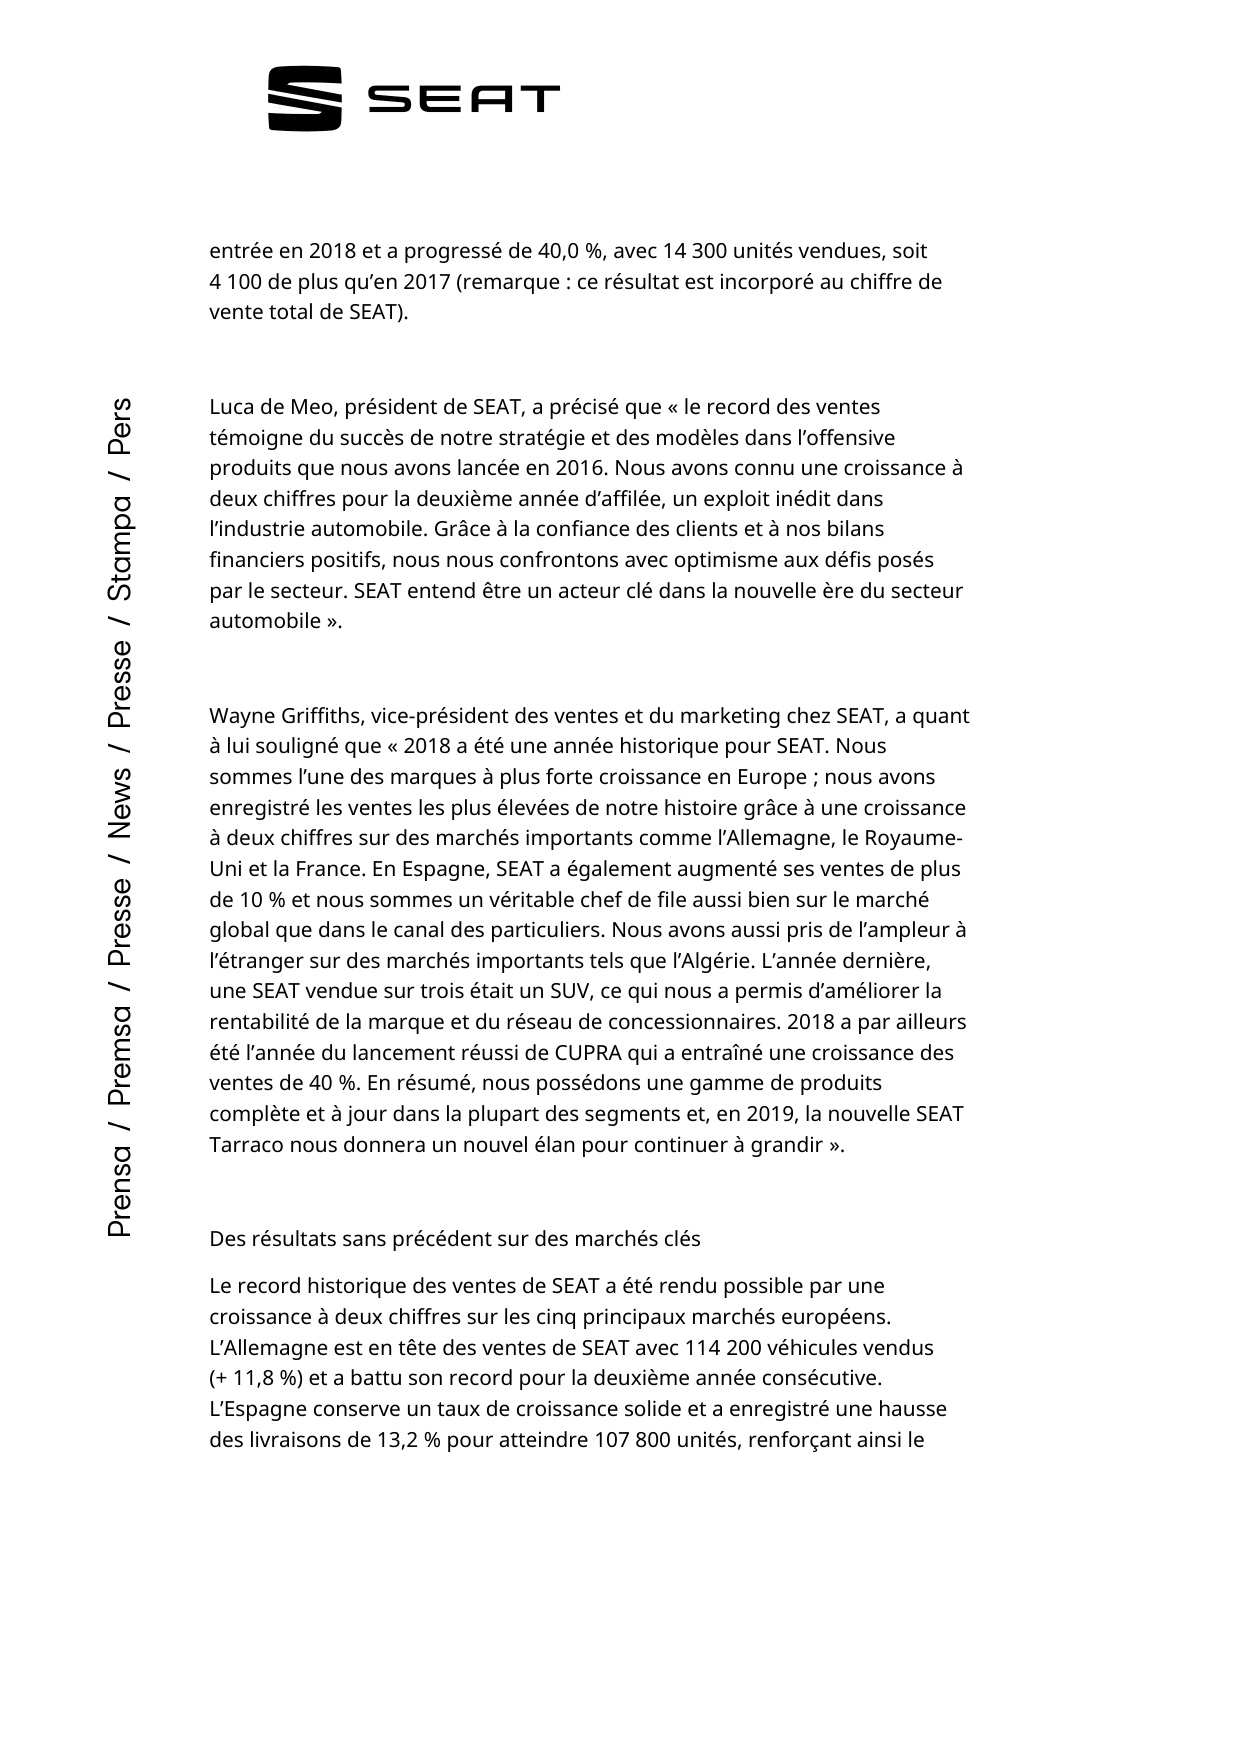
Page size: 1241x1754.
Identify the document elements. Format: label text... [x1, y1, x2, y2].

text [209, 236, 972, 326]
text Wayne Griffiths, vice-président des ventes et du marketing chez SEAT, a quant à lui souligné que « 2018 a été une année historique pour SEAT. Nous sommes l’une des marques à plus forte croissance en Europe ; nous avons enregistré les ventes les plus élevées de notre histoire grâce à une croissance à deux chiffres sur des marchés importants comme l’Allemagne, le Royaume-Uni et la France. En Espagne, SEAT a également augmenté ses ventes de plus de 10 % et nous sommes un véritable chef de file aussi bien sur le marché global que dans le canal des particuliers. Nous avons aussi pris de l’ampleur à l’étranger sur des marchés importants tels que l’Algérie. L’année dernière, une SEAT vendue sur trois était un SUV, ce qui nous a permis d’améliorer la rentabilité de la marque et du réseau de concessionnaires. 2018 a par ailleurs été l’année du lancement réussi de CUPRA qui a entraîné une croissance des ventes de 40 %. En résumé, nous possédons une gamme de produits complète et à jour dans la plupart des segments et, en 2019, la nouvelle SEAT Tarraco nous donnera un nouvel élan pour continuer à grandir ». [209, 701, 972, 1158]
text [209, 1272, 972, 1453]
picture [2, 2, 1237, 1749]
text Des résultats sans précédent sur des marchés clés [209, 1224, 972, 1253]
text Luca de Meo, président de SEAT, a précisé que « le record des ventes témoigne du succès de notre stratégie et des modèles dans l’offensive produits que nous avons lancée en 2016. Nous avons connu une croissance à deux chiffres pour la deuxième année d’affilée, un exploit inédit dans l’industrie automobile. Grâce à la confiance des clients et à nos bilans financiers positifs, nous nous confrontons avec optimisme aux défis posés par le secteur. SEAT entend être un acteur clé dans la nouvelle ère du secteur automobile ». [209, 392, 972, 635]
